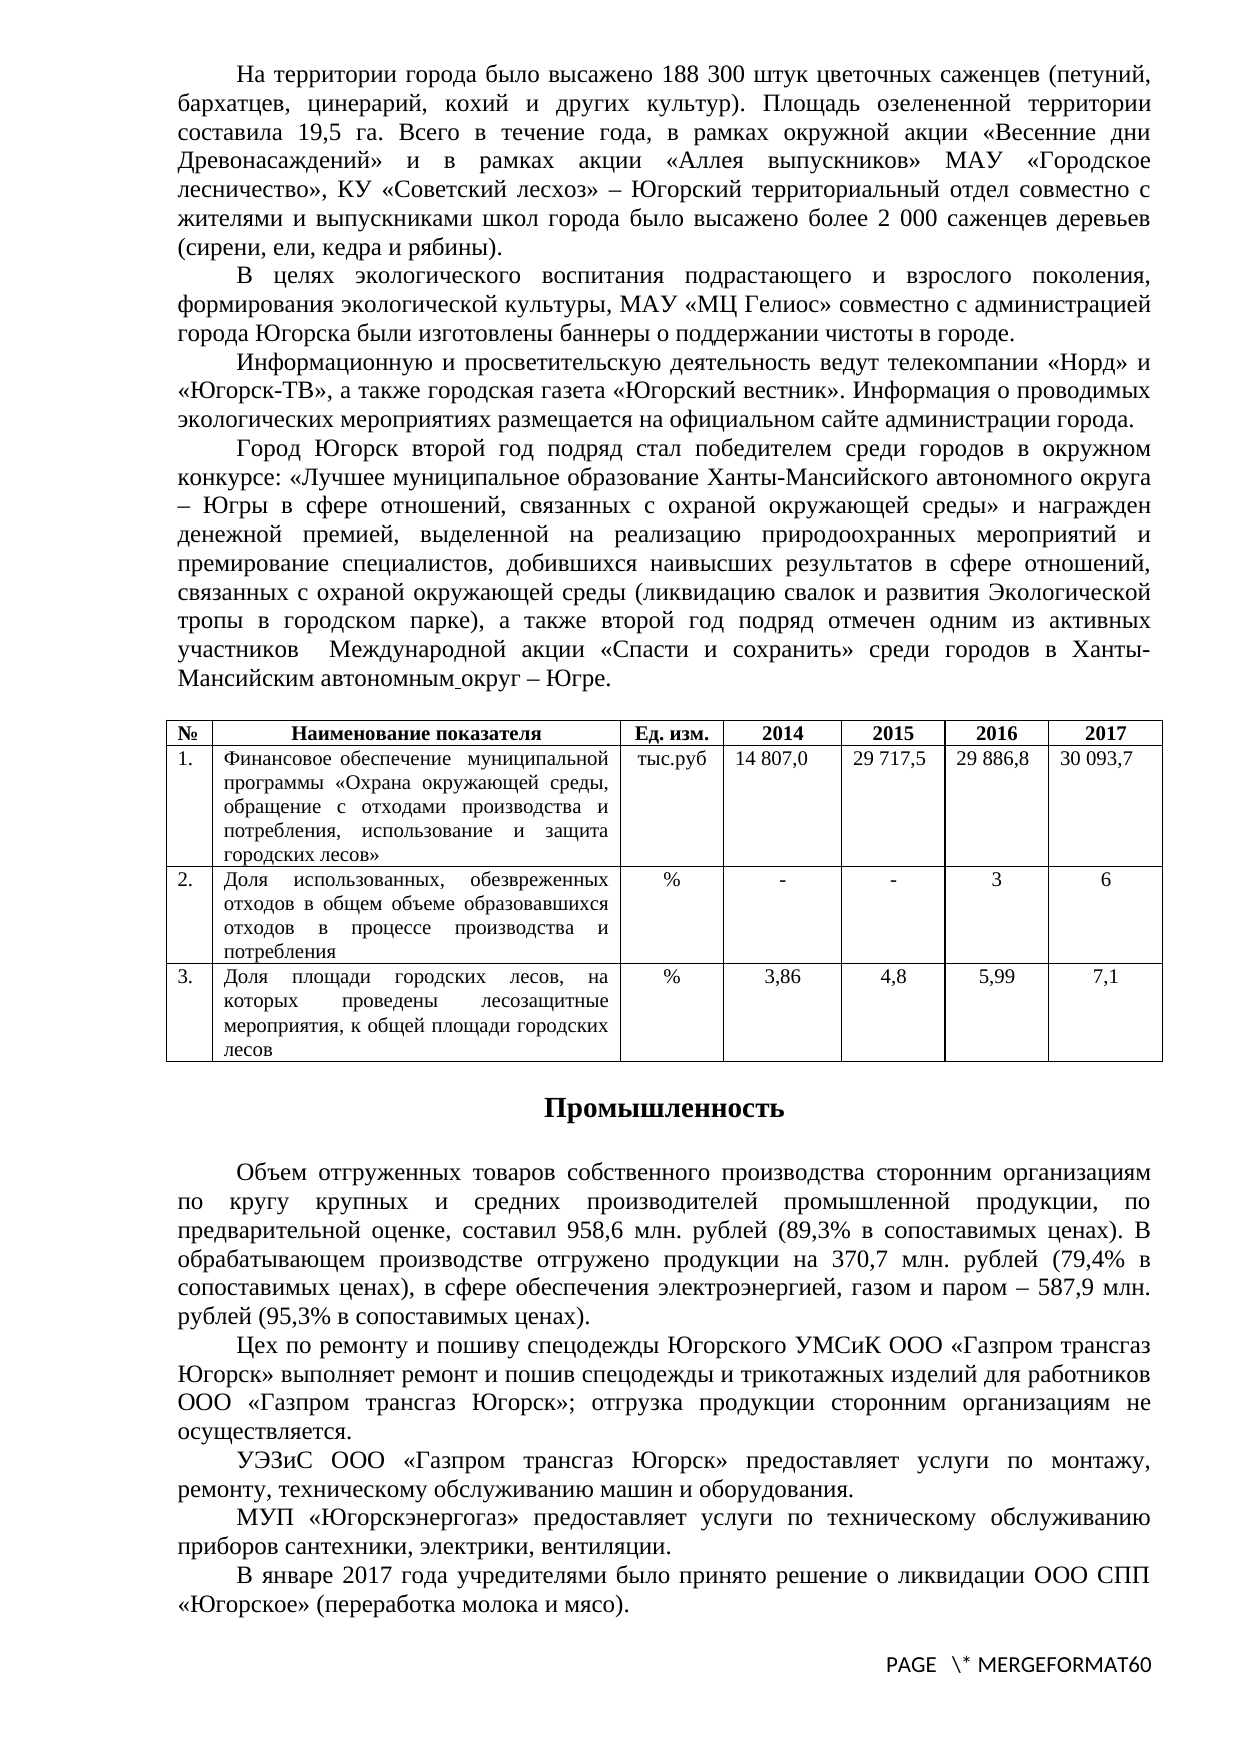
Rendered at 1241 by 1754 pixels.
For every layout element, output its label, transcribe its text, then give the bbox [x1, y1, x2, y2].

table_cell 4,8 [842, 964, 944, 1061]
text Город Югорск второй год подряд стал победителем среди городов в окружном конкурсе: «Лучшее муниципальное образование Ханты-Мансийского автономного округа – Югры в сфере отношений, связанных с охраной окружающей среды» и награжден денежной премией, выделенной на реализацию природоохранных мероприятий и премирование специалистов, добившихся наивысших результатов в сфере отношений, связанных с охраной окружающей среды (ликвидацию свалок и развития Экологической тропы в городском парке), а также второй год подряд отмечен одним из активных участников Международной акции «Спасти и сохранить» среди городов в Ханты-Мансийским автономным округ – Югре. [177, 433, 1152, 692]
table_cell Доля использованных, обезвреженных отходов в общем объеме образовавшихся отходов в процессе производства и потребления [213, 867, 620, 963]
table_header 2017 [1049, 721, 1162, 745]
table_cell 3,86 [724, 964, 841, 1061]
text В целях экологического воспитания подрастающего и взрослого поколения, формирования экологической культуры, МАУ «МЦ Гелиос» совместно с администрацией города Югорска были изготовлены баннеры о поддержании чистоты в городе. [177, 260, 1152, 347]
table_cell 2. [167, 867, 212, 963]
list Цех по ремонту и пошиву спецодежды Югорского УМСиК ООО «Газпром трансгаз Югорск» выполняет ремонт и пошив спецодежды и трикотажных изделий для работников ООО «Газпром трансгаз Югорск»; отгрузка продукции сторонним организациям не осуществляется. [177, 1330, 1152, 1445]
table_header № [167, 721, 212, 745]
table_cell Доля площади городских лесов, на которых проведены лесозащитные мероприятия, к общей площади городских лесов [213, 964, 620, 1061]
table_header Ед. изм. [621, 721, 723, 745]
table_cell 6 [1049, 867, 1162, 963]
table_cell - [724, 867, 841, 963]
list Объем отгруженных товаров собственного производства сторонним организациям по кругу крупных и средних производителей промышленной продукции, по предварительной оценке, составил 958,6 млн. рублей (89,3% в сопоставимых ценах). В обрабатывающем производстве отгружено продукции на 370,7 млн. рублей (79,4% в сопоставимых ценах), в сфере обеспечения электроэнергией, газом и паром – 587,9 млн. рублей (95,3% в сопоставимых ценах). [177, 1157, 1152, 1330]
table_cell 1. [167, 746, 212, 866]
table_cell - [842, 867, 944, 963]
table_cell тыс.руб [621, 746, 723, 866]
list В январе 2017 года учредителями было принято решение о ликвидации ООО СПП «Югорское» (переработка молока и мясо). [177, 1560, 1152, 1617]
table_cell 3. [167, 964, 212, 1061]
table_header 2014 [724, 721, 841, 745]
text На территории города было высажено 188 300 штук цветочных саженцев (петуний, бархатцев, цинерарий, кохий и других культур). Площадь озелененной территории составила 19,5 га. Всего в течение года, в рамках окружной акции «Весенние дни Древонасаждений» и в рамках акции «Аллея выпускников» МАУ «Городское лесничество», КУ «Советский лесхоз» – Югорский территориальный отдел совместно с жителями и выпускниками школ города было высажено более 2 000 саженцев деревьев (сирени, ели, кедра и рябины). [177, 59, 1152, 260]
table_cell 3 [946, 867, 1048, 963]
table_header 2016 [946, 721, 1048, 745]
table_cell Финансовое обеспечение муниципальной программы «Охрана окружающей среды, обращение с отходами производства и потребления, использование и защита городских лесов» [213, 746, 620, 866]
table_cell % [621, 964, 723, 1061]
table_cell 29 717,5 [842, 746, 944, 866]
text Промышленность [177, 1090, 1152, 1124]
list МУП «Югорскэнергогаз» предоставляет услуги по техническому обслуживанию приборов сантехники, электрики, вентиляции. [177, 1502, 1152, 1560]
table_cell 29 886,8 [946, 746, 1048, 866]
text Информационную и просветительскую деятельность ведут телекомпании «Норд» и «Югорск-ТВ», а также городская газета «Югорский вестник». Информация о проводимых экологических мероприятиях размещается на официальном сайте администрации города. [177, 347, 1152, 433]
table_header Наименование показателя [213, 721, 620, 745]
table_cell 14 807,0 [724, 746, 841, 866]
list УЭЗиС ООО «Газпром трансгаз Югорск» предоставляет услуги по монтажу, ремонту, техническому обслуживанию машин и оборудования. [177, 1445, 1152, 1502]
table_cell % [621, 867, 723, 963]
table_cell 5,99 [946, 964, 1048, 1061]
table_cell 7,1 [1049, 964, 1162, 1061]
table_cell 30 093,7 [1049, 746, 1162, 866]
table_header 2015 [842, 721, 944, 745]
